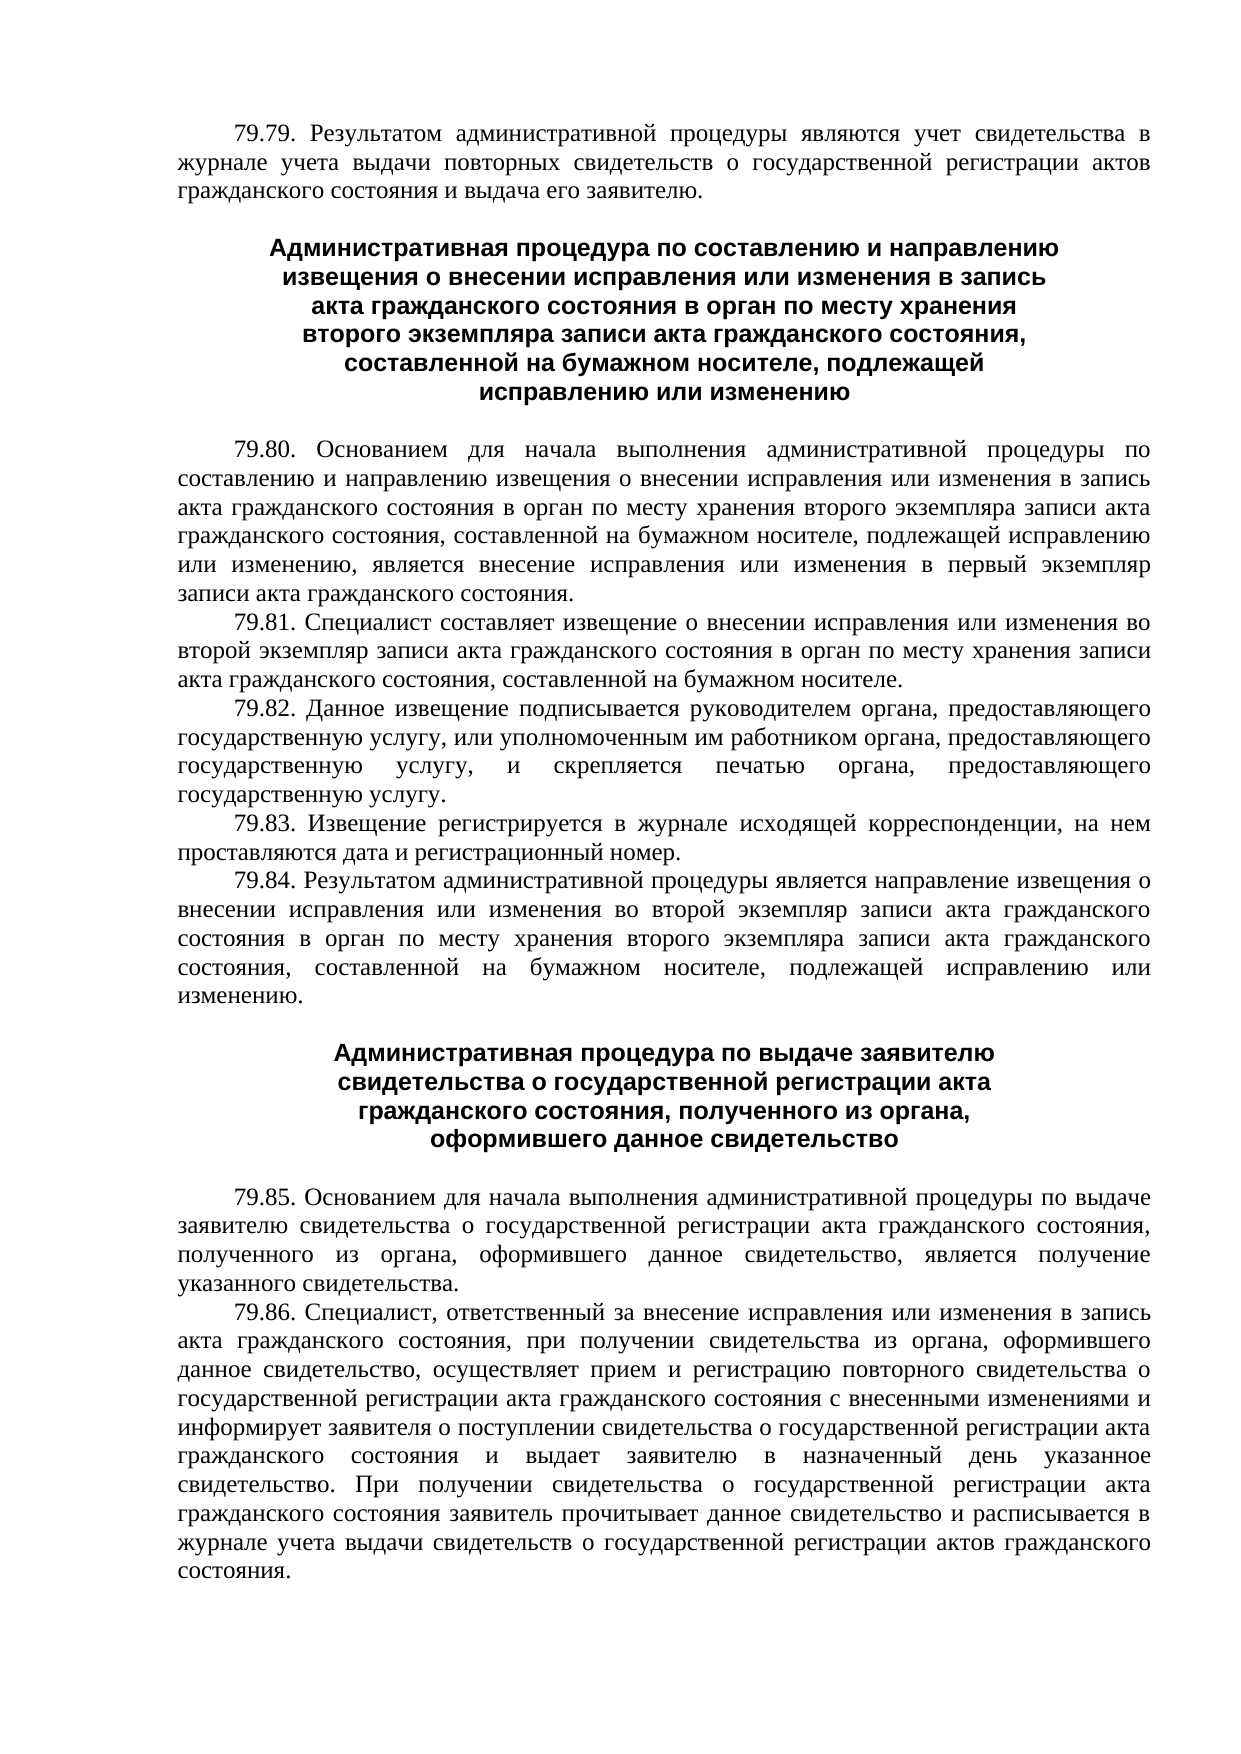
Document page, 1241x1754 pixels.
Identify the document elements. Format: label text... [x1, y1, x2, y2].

text гражданского состояния, полученного из органа, [177, 1096, 1152, 1124]
text составленной на бумажном носителе, подлежащей [177, 348, 1152, 377]
text 79.84. Результатом административной процедуры является направление извещения о внесении исправления или изменения во второй экземпляр записи акта гражданского состояния в орган по месту хранения второго экземпляра записи акта гражданского состояния, составленной на бумажном носителе, подлежащей исправлению или изменению. [177, 866, 1152, 1009]
text акта гражданского состояния в орган по месту хранения [177, 291, 1152, 319]
text 79.80. Основанием для начала выполнения административной процедуры по составлению и направлению извещения о внесении исправления или изменения в запись акта гражданского состояния в орган по месту хранения второго экземпляра записи акта гражданского состояния, составленной на бумажном носителе, подлежащей исправлению или изменению, является внесение исправления или изменения в первый экземпляр записи акта гражданского состояния. [177, 434, 1152, 607]
text Административная процедура по составлению и направлению [177, 233, 1152, 262]
text оформившего данное свидетельство [177, 1124, 1152, 1153]
text 79.86. Специалист, ответственный за внесение исправления или изменения в запись акта гражданского состояния, при получении свидетельства из органа, оформившего данное свидетельство, осуществляет прием и регистрацию повторного свидетельства о государственной регистрации акта гражданского состояния с внесенными изменениями и информирует заявителя о поступлении свидетельства о государственной регистрации акта гражданского состояния и выдает заявителю в назначенный день указанное свидетельство. При получении свидетельства о государственной регистрации акта гражданского состояния заявитель прочитывает данное свидетельство и расписывается в журнале учета выдачи свидетельств о государственной регистрации актов гражданского состояния. [177, 1297, 1152, 1584]
text исправлению или изменению [177, 377, 1152, 406]
text 79.85. Основанием для начала выполнения административной процедуры по выдаче заявителю свидетельства о государственной регистрации акта гражданского состояния, полученного из органа, оформившего данное свидетельство, является получение указанного свидетельства. [177, 1182, 1152, 1297]
text 79.79. Результатом административной процедуры являются учет свидетельства в журнале учета выдачи повторных свидетельств о государственной регистрации актов гражданского состояния и выдача его заявителю. [177, 118, 1152, 204]
text 79.83. Извещение регистрируется в журнале исходящей корреспонденции, на нем проставляются дата и регистрационный номер. [177, 808, 1152, 866]
text 79.82. Данное извещение подписывается руководителем органа, предоставляющего государственную услугу, или уполномоченным им работником органа, предоставляющего государственную услугу, и скрепляется печатью органа, предоставляющего государственную услугу. [177, 693, 1152, 808]
text Административная процедура по выдаче заявителю [177, 1038, 1152, 1067]
text свидетельства о государственной регистрации акта [177, 1067, 1152, 1096]
text 79.81. Специалист составляет извещение о внесении исправления или изменения во второй экземпляр записи акта гражданского состояния в орган по месту хранения записи акта гражданского состояния, составленной на бумажном носителе. [177, 607, 1152, 693]
text второго экземпляра записи акта гражданского состояния, [177, 319, 1152, 348]
text извещения о внесении исправления или изменения в запись [177, 262, 1152, 291]
